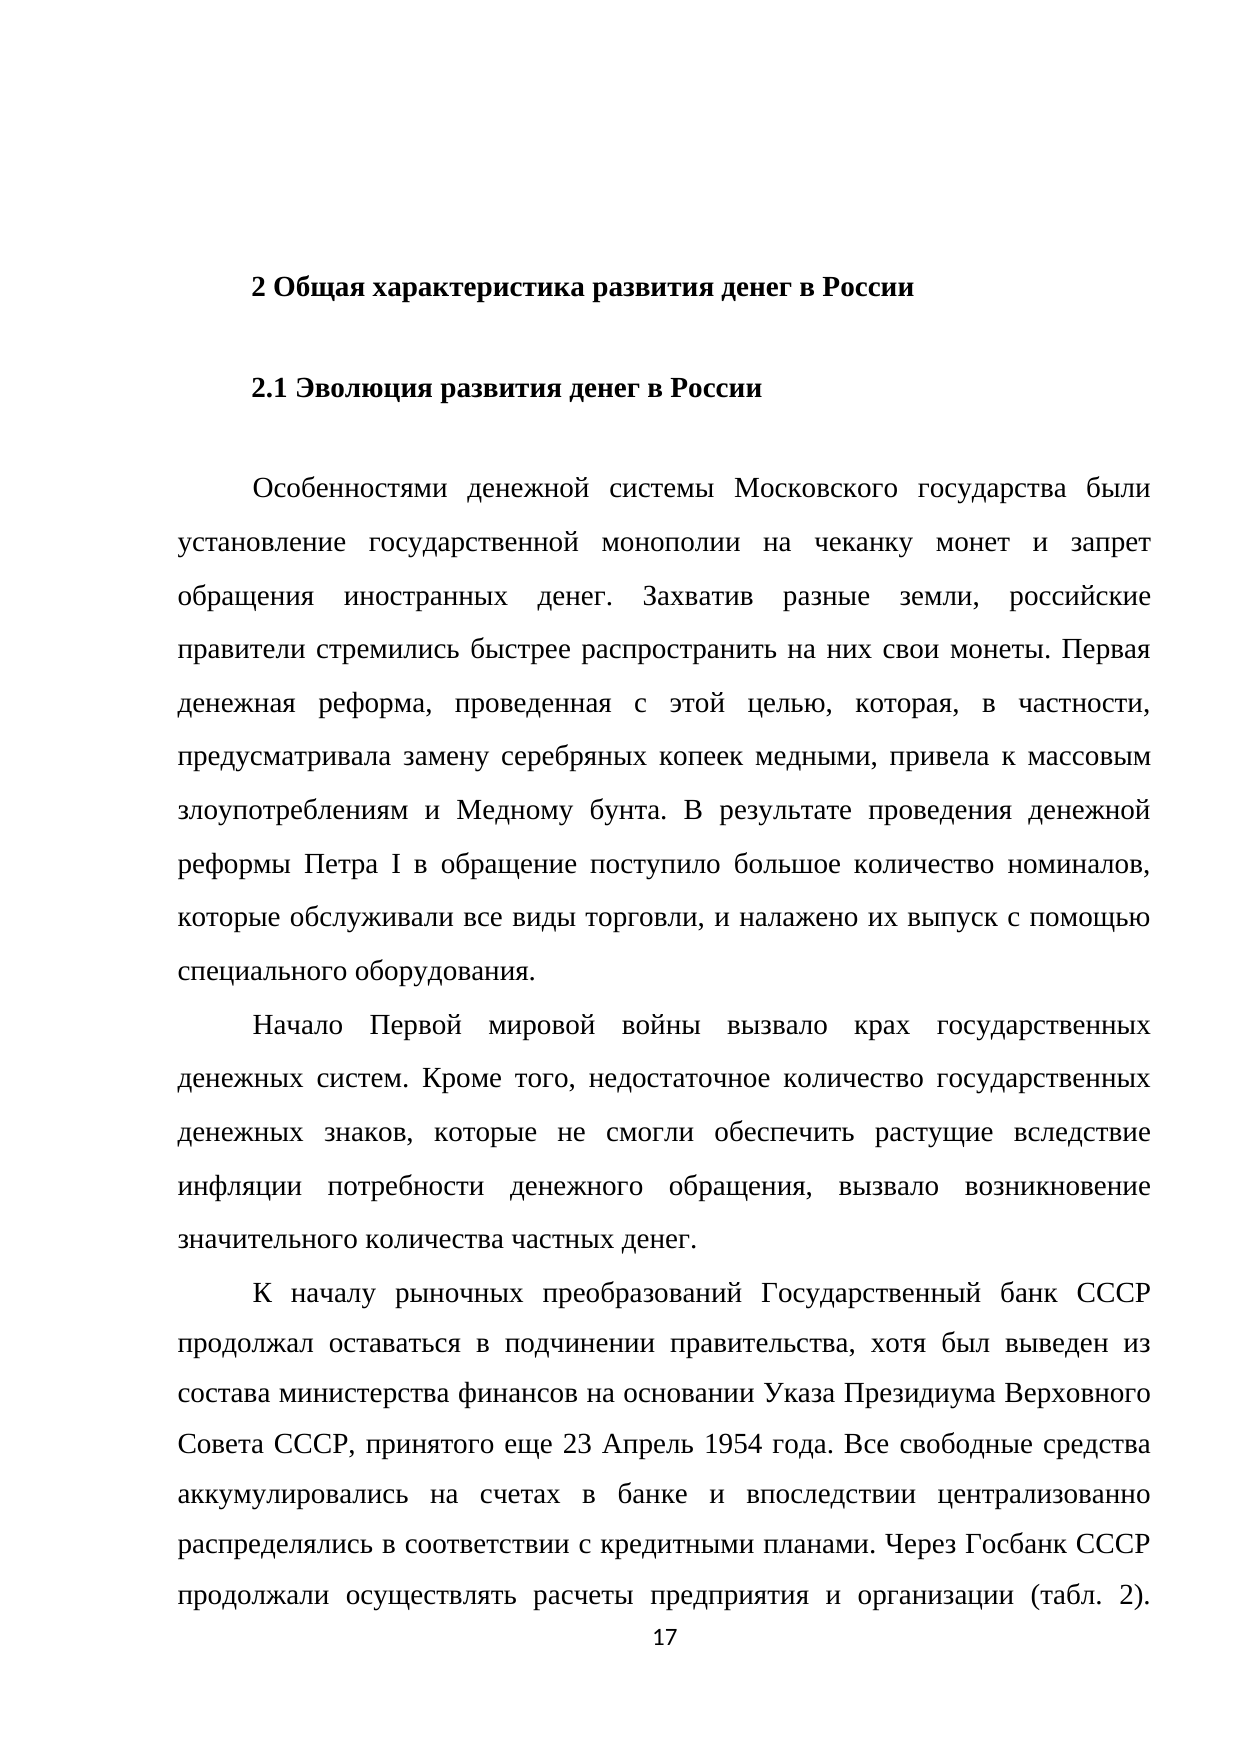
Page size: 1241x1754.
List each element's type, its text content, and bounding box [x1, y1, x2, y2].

text Начало Первой мировой войны вызвало крах государственных денежных систем. Кроме того, недостаточное количество государственных денежных знаков, которые не смогли обеспечить растущие вследствие инфляции потребности денежного обращения, вызвало возникновение значительного количества частных денег. [177, 1007, 1152, 1255]
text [177, 1275, 1152, 1610]
subtitle 2.1 Эволюция развития денег в России [177, 370, 1152, 403]
subtitle 2 Общая характеристика развития денег в России [177, 269, 1152, 303]
text Особенностями денежной системы Московского государства были установление государственной монополии на чеканку монет и запрет обращения иностранных денег. Захватив разные земли, российские правители стремились быстрее распространить на них свои монеты. Первая денежная реформа, проведенная с этой целью, которая, в частности, предусматривала замену серебряных копеек медными, привела к массовым злоупотреблениям и Медному бунта. В результате проведения денежной реформы Петра I в обращение поступило большое количество номиналов, которые обслуживали все виды торговли, и налажено их выпуск с помощью специального оборудования. [177, 470, 1152, 987]
